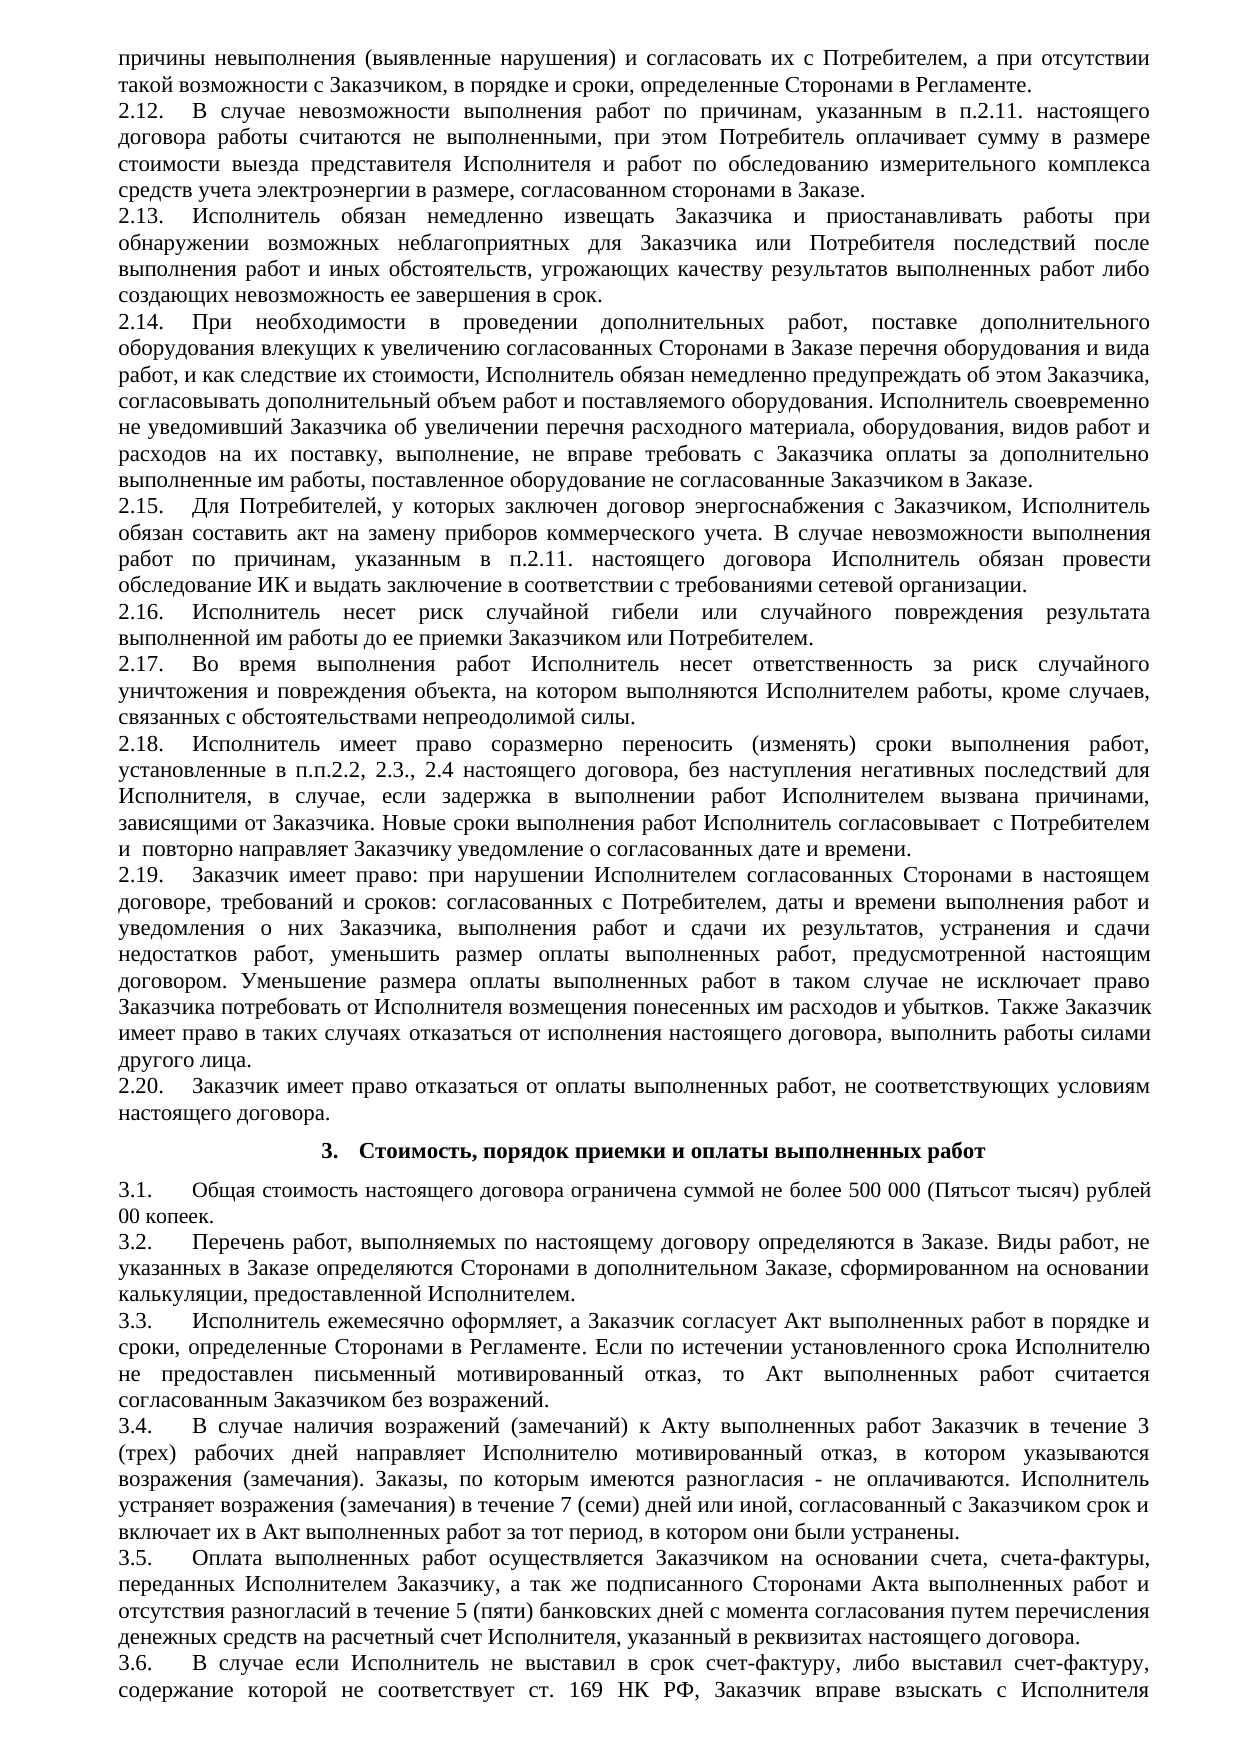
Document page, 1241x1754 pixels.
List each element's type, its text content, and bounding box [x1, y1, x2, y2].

list Оплата выполненных работ осуществляется Заказчиком на основании счета, счета-фактуры, переданных Исполнителем Заказчику, а так же подписанного Сторонами Акта выполненных работ и отсутствия разногласий в течение 5 (пяти) банковских дней с момента согласования путем перечисления денежных средств на расчетный счет Исполнителя, указанный в реквизитах настоящего договора. [118, 1544, 1152, 1649]
list В случае наличия возражений (замечаний) к Акту выполненных работ Заказчик в течение 3 (трех) рабочих дней направляет Исполнителю мотивированный отказ, в котором указываются возражения (замечания). Заказы, по которым имеются разногласия - не оплачиваются. Исполнитель устраняет возражения (замечания) в течение 7 (семи) дней или иной, согласованный с Заказчиком срок и включает их в Акт выполненных работ за тот период, в котором они были устранены. [118, 1412, 1152, 1544]
list Для Потребителей, у которых заключен договор энергоснабжения с Заказчиком, Исполнитель обязан составить акт на замену приборов коммерческого учета. В случае невозможности выполнения работ по причинам, указанным в п.2.11. настоящего договора Исполнитель обязан провести обследование ИК и выдать заключение в соответствии с требованиями сетевой организации. [118, 492, 1152, 598]
list Исполнитель имеет право соразмерно переносить (изменять) сроки выполнения работ, установленные в п.п.2.2, 2.3., 2.4 настоящего договора, без наступления негативных последствий для Исполнителя, в случае, если задержка в выполнении работ Исполнителем вызвана причинами, зависящими от Заказчика. Новые сроки выполнения работ Исполнитель согласовывает с Потребителем и повторно направляет Заказчику уведомление о согласованных дате и времени. [118, 729, 1152, 861]
list Исполнитель обязан немедленно извещать Заказчика и приостанавливать работы при обнаружении возможных неблагоприятных для Заказчика или Потребителя последствий после выполнения работ и иных обстоятельств, угрожающих качеству результатов выполненных работ либо создающих невозможность ее завершения в срок. [118, 202, 1152, 308]
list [118, 44, 1152, 97]
list В случае невозможности выполнения работ по причинам, указанным в п.2.11. настоящего договора работы считаются не выполненными, при этом Потребитель оплачивает сумму в размере стоимости выезда представителя Исполнителя и работ по обследованию измерительного комплекса средств учета электроэнергии в размере, согласованном сторонами в Заказе. [118, 97, 1152, 202]
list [118, 1649, 1152, 1702]
list Стоимость, порядок приемки и оплаты выполненных работ [155, 1137, 1152, 1164]
list Исполнитель несет риск случайной гибели или случайного повреждения результата выполненной им работы до ее приемки Заказчиком или Потребителем. [118, 598, 1152, 651]
list Общая стоимость настоящего договора ограничена суммой не более 500 000 (Пятьсот тысяч) рублей 00 копеек. [118, 1176, 1152, 1228]
list Во время выполнения работ Исполнитель несет ответственность за риск случайного уничтожения и повреждения объекта, на котором выполняются Исполнителем работы, кроме случаев, связанных с обстоятельствами непреодолимой силы. [118, 651, 1152, 729]
list При необходимости в проведении дополнительных работ, поставке дополнительного оборудования влекущих к увеличению согласованных Сторонами в Заказе перечня оборудования и вида работ, и как следствие их стоимости, Исполнитель обязан немедленно предупреждать об этом Заказчика, согласовывать дополнительный объем работ и поставляемого оборудования. Исполнитель своевременно не уведомивший Заказчика об увеличении перечня расходного материала, оборудования, видов работ и расходов на их поставку, выполнение, не вправе требовать с Заказчика оплаты за дополнительно выполненные им работы, поставленное оборудование не согласованные Заказчиком в Заказе. [118, 308, 1152, 492]
list Заказчик имеет право отказаться от оплаты выполненных работ, не соответствующих условиям настоящего договора. [118, 1072, 1152, 1125]
list Перечень работ, выполняемых по настоящему договору определяются в Заказе. Виды работ, не указанных в Заказе определяются Сторонами в дополнительном Заказе, сформированном на основании калькуляции, предоставленной Исполнителем. [118, 1228, 1152, 1307]
list Заказчик имеет право: при нарушении Исполнителем согласованных Сторонами в настоящем договоре, требований и сроков: согласованных с Потребителем, даты и времени выполнения работ и уведомления о них Заказчика, выполнения работ и сдачи их результатов, устранения и сдачи недостатков работ, уменьшить размер оплаты выполненных работ, предусмотренной настоящим договором. Уменьшение размера оплаты выполненных работ в таком случае не исключает право Заказчика потребовать от Исполнителя возмещения понесенных им расходов и убытков. Также Заказчик имеет право в таких случаях отказаться от исполнения настоящего договора, выполнить работы силами другого лица. [118, 861, 1152, 1072]
list Исполнитель ежемесячно оформляет, а Заказчик согласует Акт выполненных работ в порядке и сроки, определенные Сторонами в Регламенте. Если по истечении установленного срока Исполнителю не предоставлен письменный мотивированный отказ, то Акт выполненных работ считается согласованным Заказчиком без возражений. [118, 1307, 1152, 1412]
